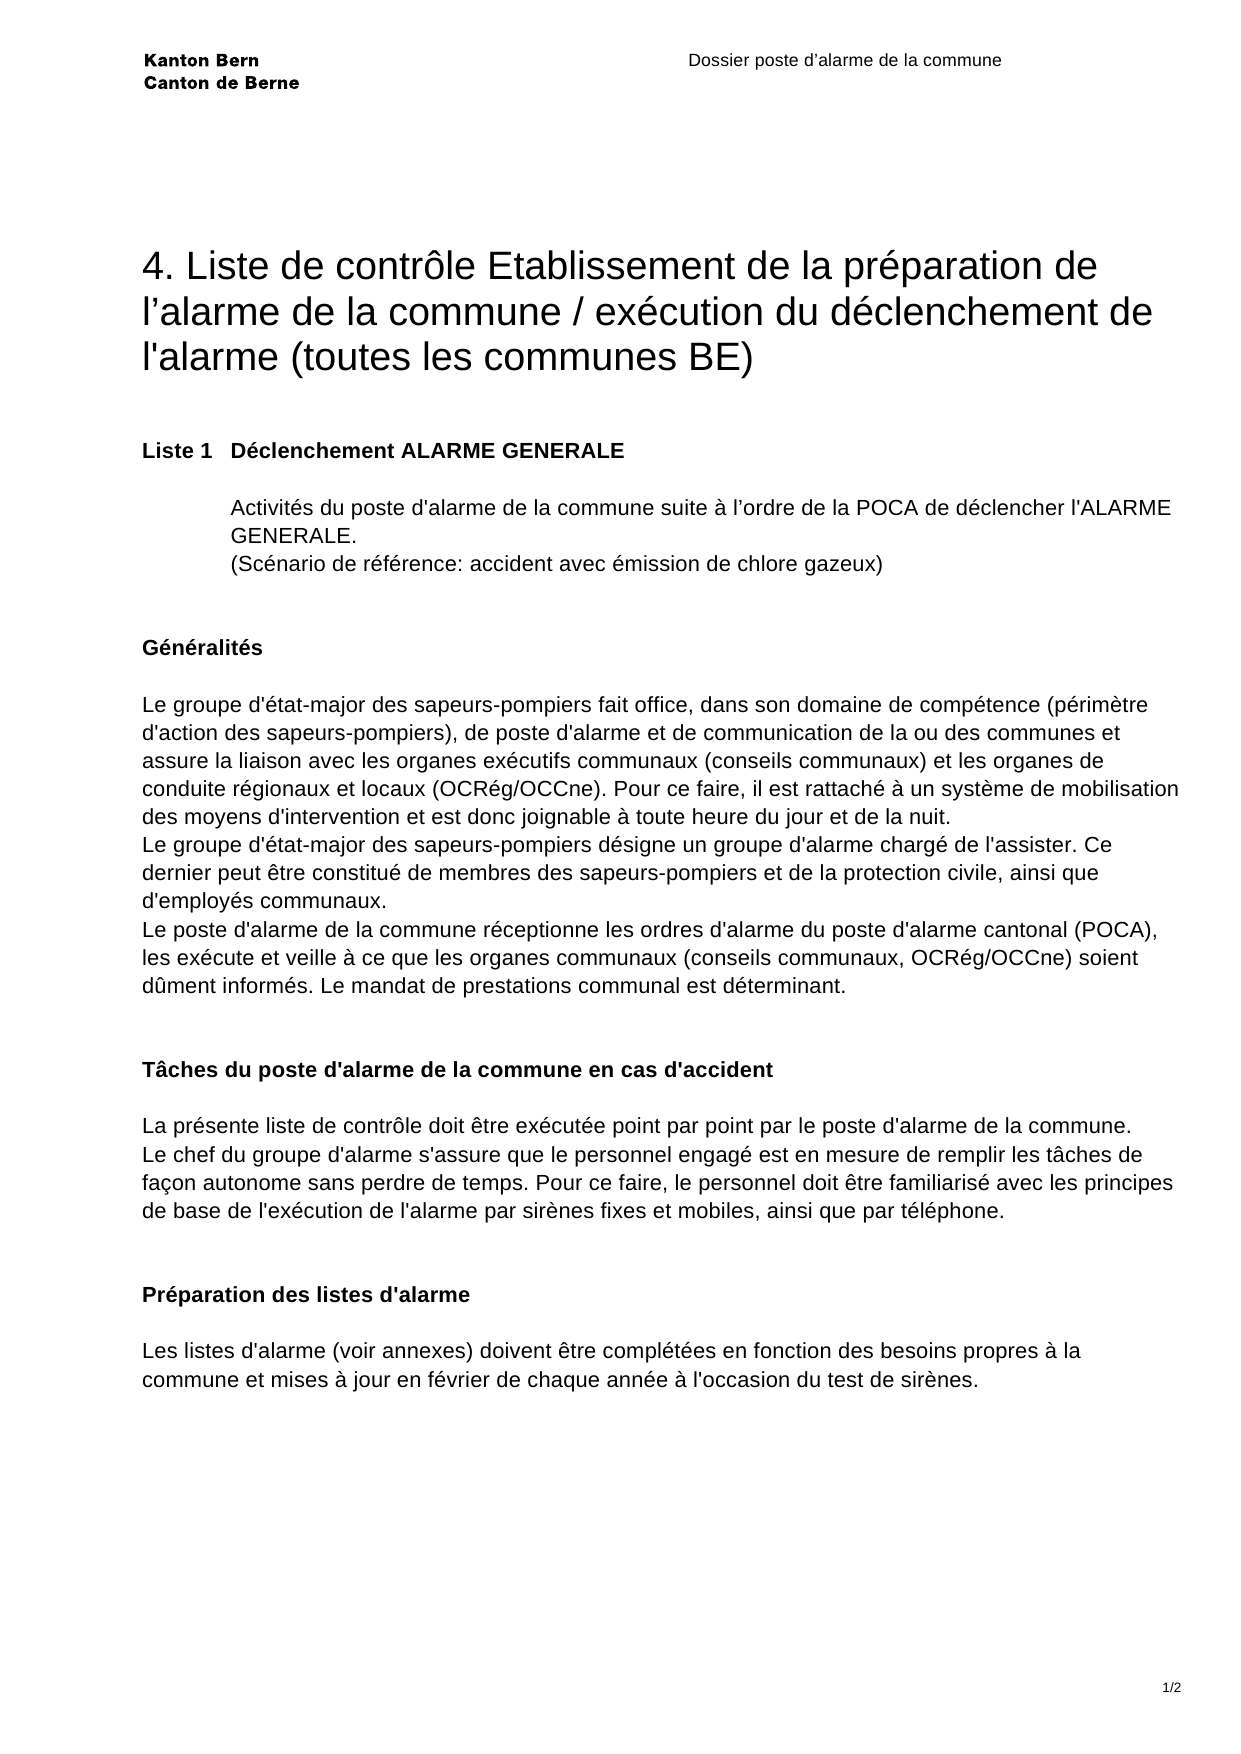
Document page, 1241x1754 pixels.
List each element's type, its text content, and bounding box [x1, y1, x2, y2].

text La présente liste de contrôle doit être exécutée point par point par le poste d'alarme de la commune. [142, 1111, 1181, 1139]
subtitle Tâches du poste d'alarme de la commune en cas d'accident [142, 1054, 1181, 1082]
text Le groupe d'état-major des sapeurs-pompiers fait office, dans son domaine de compétence (périmètre d'action des sapeurs-pompiers), de poste d'alarme et de communication de la ou des communes et assure la liaison avec les organes exécutifs communaux (conseils communaux) et les organes de conduite régionaux et locaux (OCRég/OCCne). Pour ce faire, il est rattaché à un système de mobilisation des moyens d'intervention et est donc joignable à toute heure du jour et de la nuit. [142, 689, 1181, 829]
subtitle Préparation des listes d'alarme [142, 1279, 1181, 1307]
text Activités du poste d'alarme de la commune suite à l’ordre de la POCA de déclencher l'ALARME GENERALE. [230, 492, 1181, 548]
text Les listes d'alarme (voir annexes) doivent être complétées en fonction des besoins propres à la commune et mises à jour en février de chaque année à l'occasion du test de sirènes. [142, 1336, 1181, 1392]
subtitle Liste 1 Déclenchement ALARME GENERALE [142, 436, 1181, 464]
text Le chef du groupe d'alarme s'assure que le personnel engagé est en mesure de remplir les tâches de façon autonome sans perdre de temps. Pour ce faire, le personnel doit être familiarisé avec les principes de base de l'exécution de l'alarme par sirènes fixes et mobiles, ainsi que par téléphone. [142, 1139, 1181, 1223]
text Le poste d'alarme de la commune réceptionne les ordres d'alarme du poste d'alarme cantonal (POCA), les exécute et veille à ce que les organes communaux (conseils communaux, OCRég/OCCne) soient dûment informés. Le mandat de prestations communal est déterminant. [142, 914, 1181, 998]
text (Scénario de référence: accident avec émission de chlore gazeux) [230, 548, 1181, 576]
title 4. Liste de contrôle Etablissement de la préparation de l’alarme de la commune / exécution du déclenchement de l'alarme (toutes les communes BE) [142, 242, 1181, 379]
subtitle Généralités [142, 632, 1181, 661]
text Le groupe d'état-major des sapeurs-pompiers désigne un groupe d'alarme chargé de l'assister. Ce dernier peut être constitué de membres des sapeurs-pompiers et de la protection civile, ainsi que d'employés communaux. [142, 829, 1181, 914]
